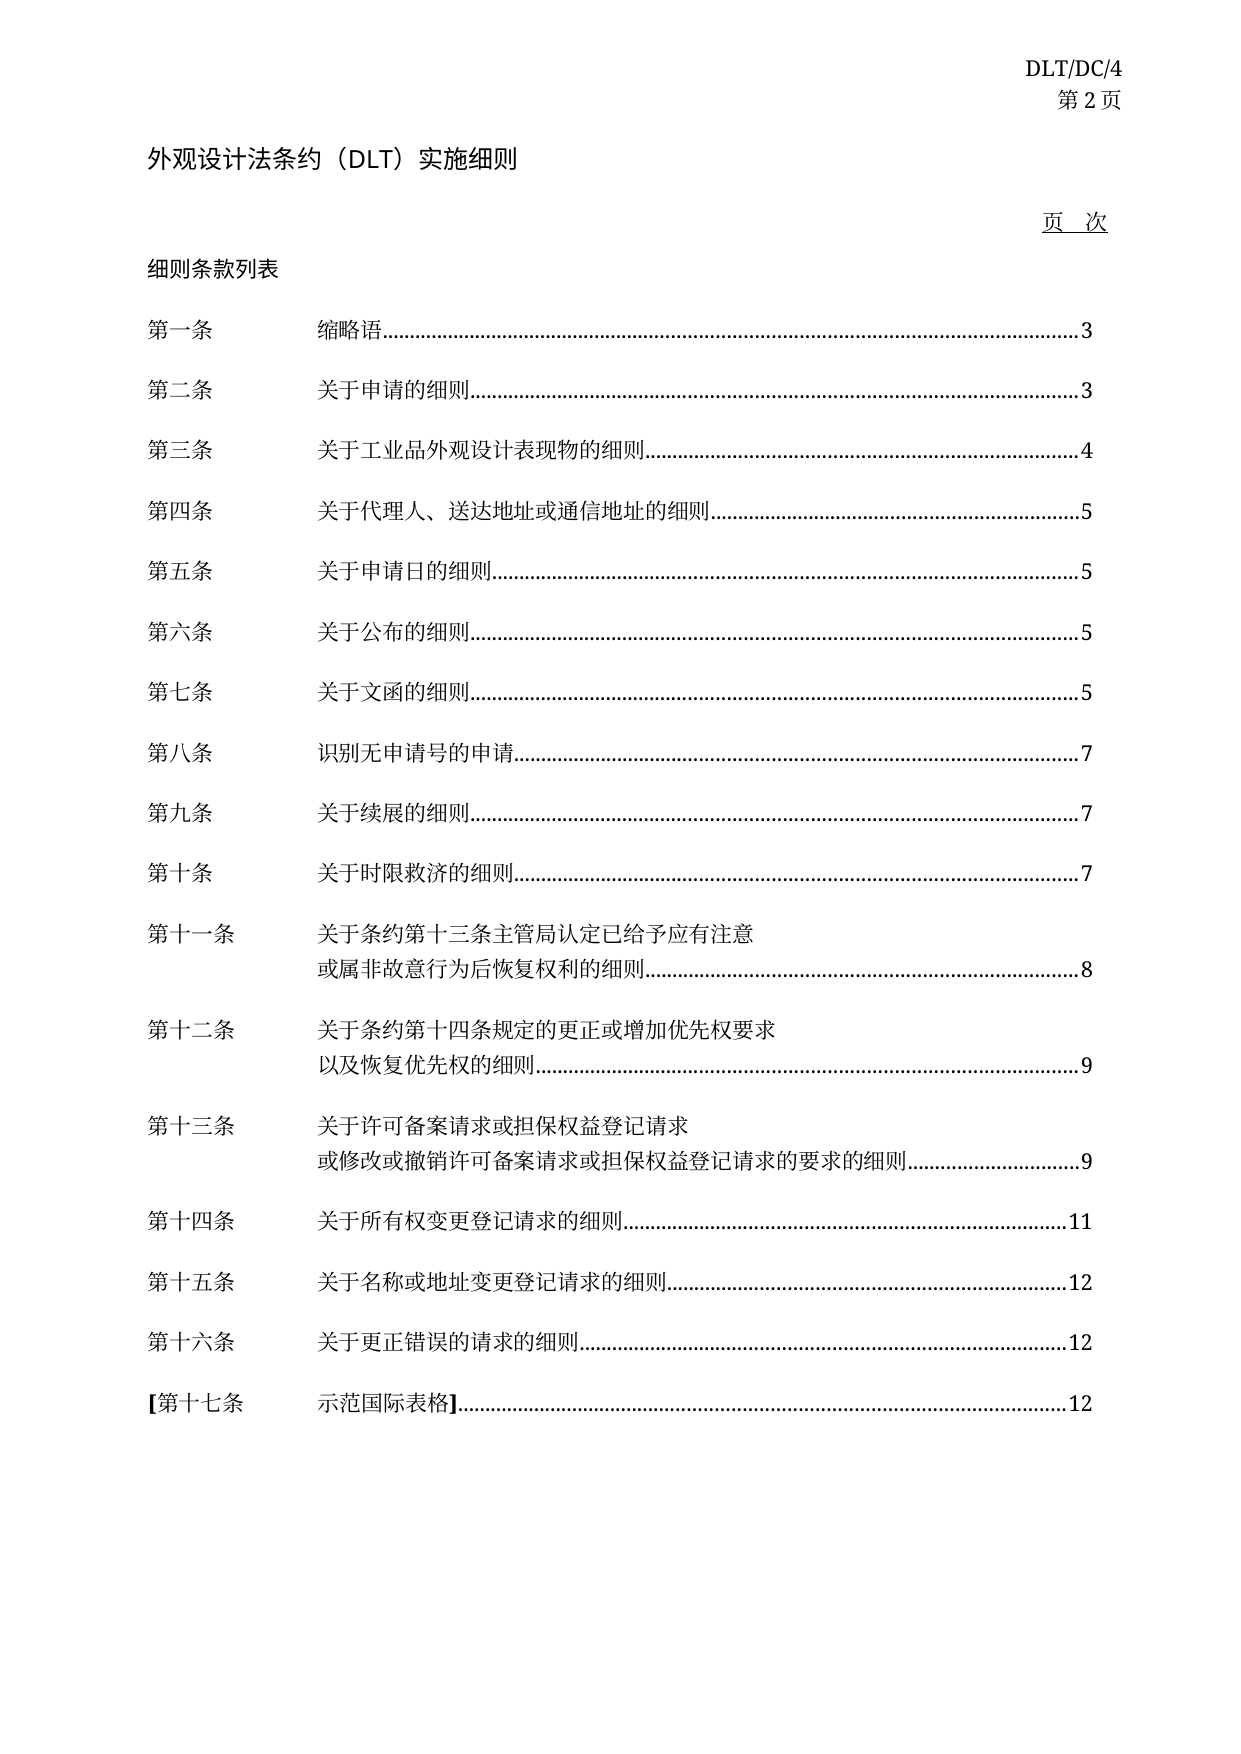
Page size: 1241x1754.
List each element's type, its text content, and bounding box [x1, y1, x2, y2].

text 第九条 关于续展的细则 7 [148, 792, 1122, 828]
text 第十三条 关于许可备案请求或担保权益登记请求 或修改或撤销许可备案请求或担保权益登记请求的要求的细则 9 [148, 1105, 1122, 1176]
text 第十条 关于时限救济的细则 7 [148, 853, 1122, 888]
text 第十四条 关于所有权变更登记请求的细则 11 [148, 1201, 1122, 1236]
text 第五条 关于申请日的细则 5 [148, 551, 1122, 586]
text 第十一条 关于条约第十三条主管局认定已给予应有注意 或属非故意行为后恢复权利的细则 8 [148, 913, 1122, 984]
text 第一条 缩略语 3 [148, 309, 1122, 344]
text 第三条 关于工业品外观设计表现物的细则 4 [148, 430, 1122, 465]
text 第十六条 关于更正错误的请求的细则 12 [148, 1322, 1122, 1357]
text 细则条款列表 [148, 249, 1122, 284]
text 外观设计法条约（DLT）实施细则 [148, 139, 1122, 176]
text 页 次 [148, 201, 1122, 236]
text 第七条 关于文函的细则 5 [148, 672, 1122, 707]
text 第四条 关于代理人、送达地址或通信地址的细则 5 [148, 490, 1122, 526]
text 第十二条 关于条约第十四条规定的更正或增加优先权要求 以及恢复优先权的细则 9 [148, 1009, 1122, 1080]
text 第二条 关于申请的细则 3 [148, 369, 1122, 405]
text 第六条 关于公布的细则 5 [148, 611, 1122, 647]
text 第十五条 关于名称或地址变更登记请求的细则 12 [148, 1261, 1122, 1297]
text 第八条 识别无申请号的申请 7 [148, 732, 1122, 767]
text [第十七条 示范国际表格] 12 [148, 1382, 1122, 1417]
